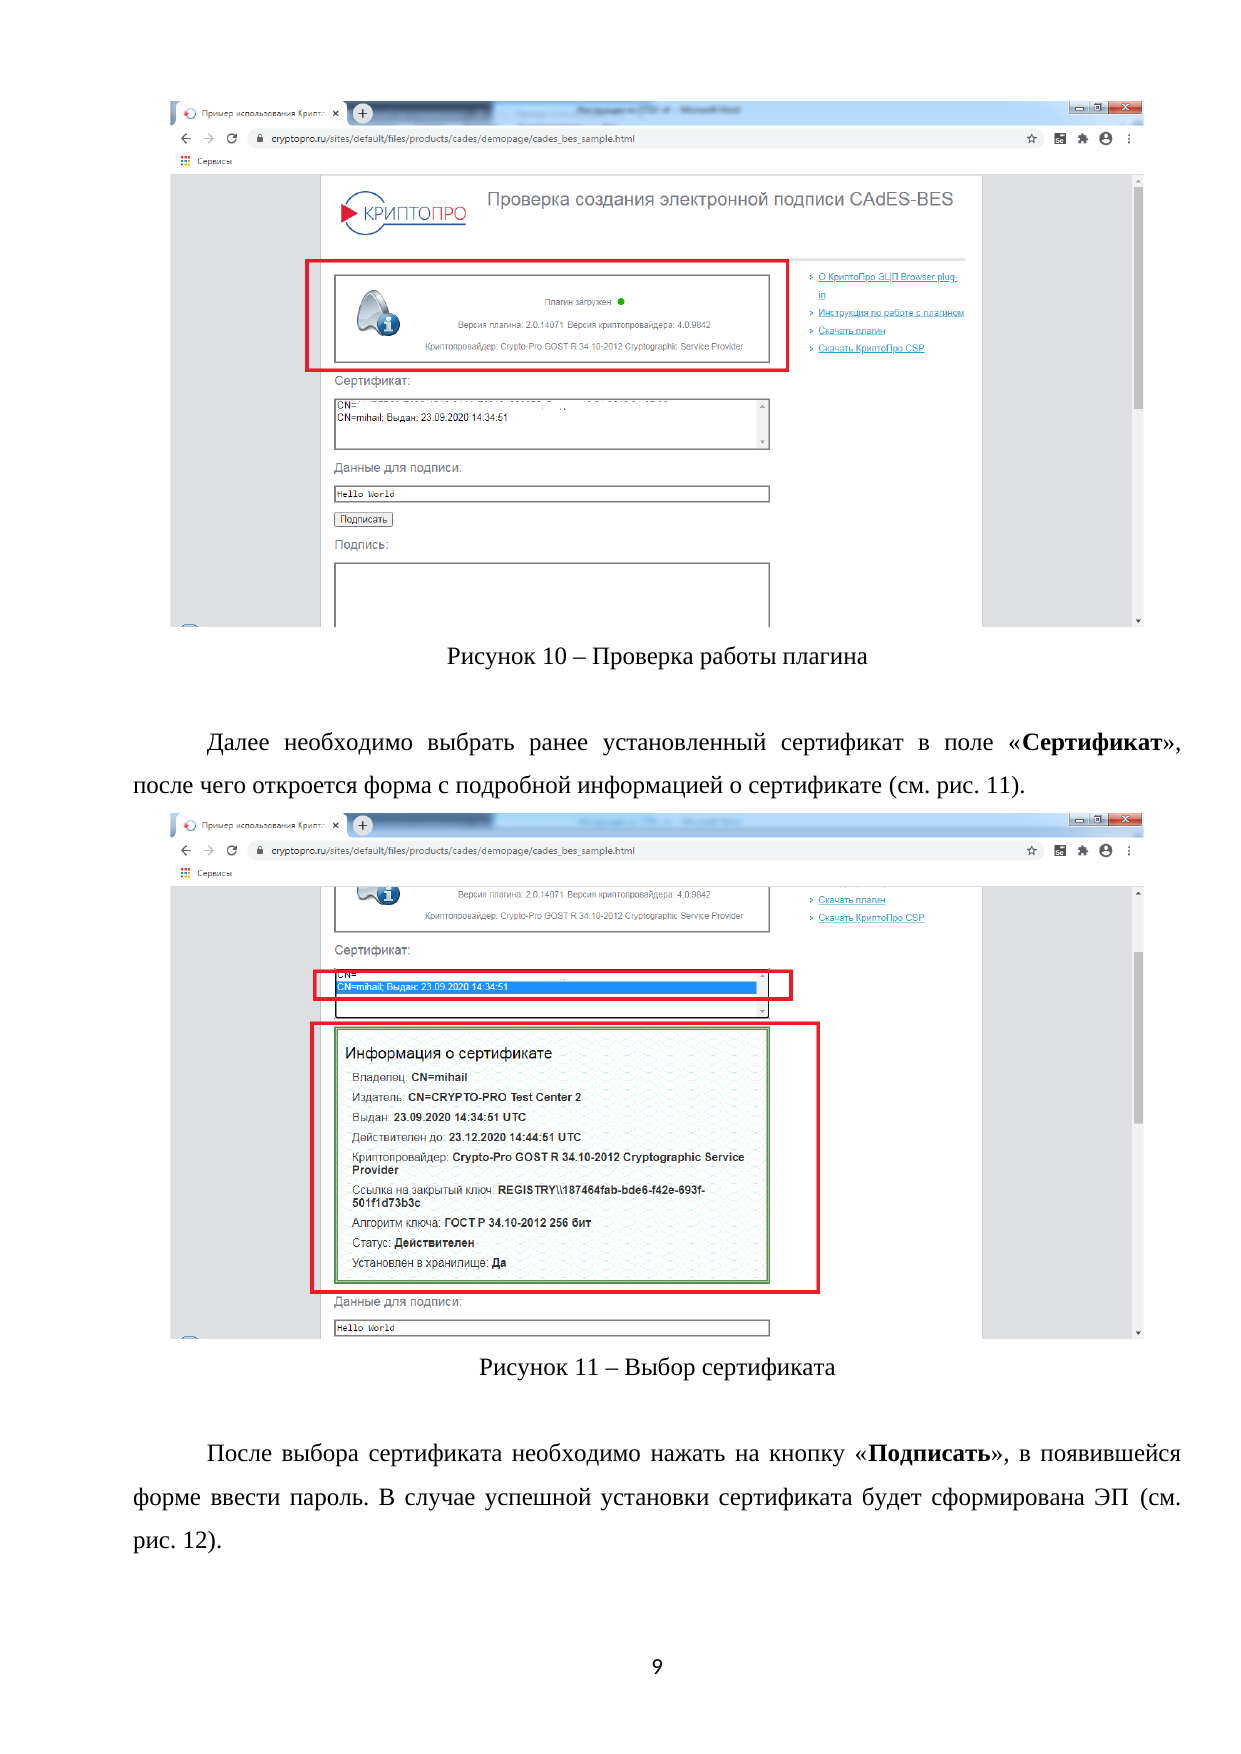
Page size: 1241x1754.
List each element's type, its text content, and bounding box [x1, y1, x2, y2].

picture [170, 813, 1144, 1339]
text После выбора сертификата необходимо нажать на кнопку «Подписать», в появившейся форме ввести пароль. В случае успешной установки сертификата будет сформирована ЭП (см. рис. 12). [133, 1438, 1181, 1553]
text Рисунок 11 – Выбор сертификата [133, 1352, 1181, 1381]
picture [170, 101, 1144, 627]
text Далее необходимо выбрать ранее установленный сертификат в поле «Сертификат», после чего откроется форма с подробной информацией о сертификате (см. рис. 11). [133, 727, 1181, 799]
text Рисунок 10 – Проверка работы плагина [133, 641, 1181, 669]
